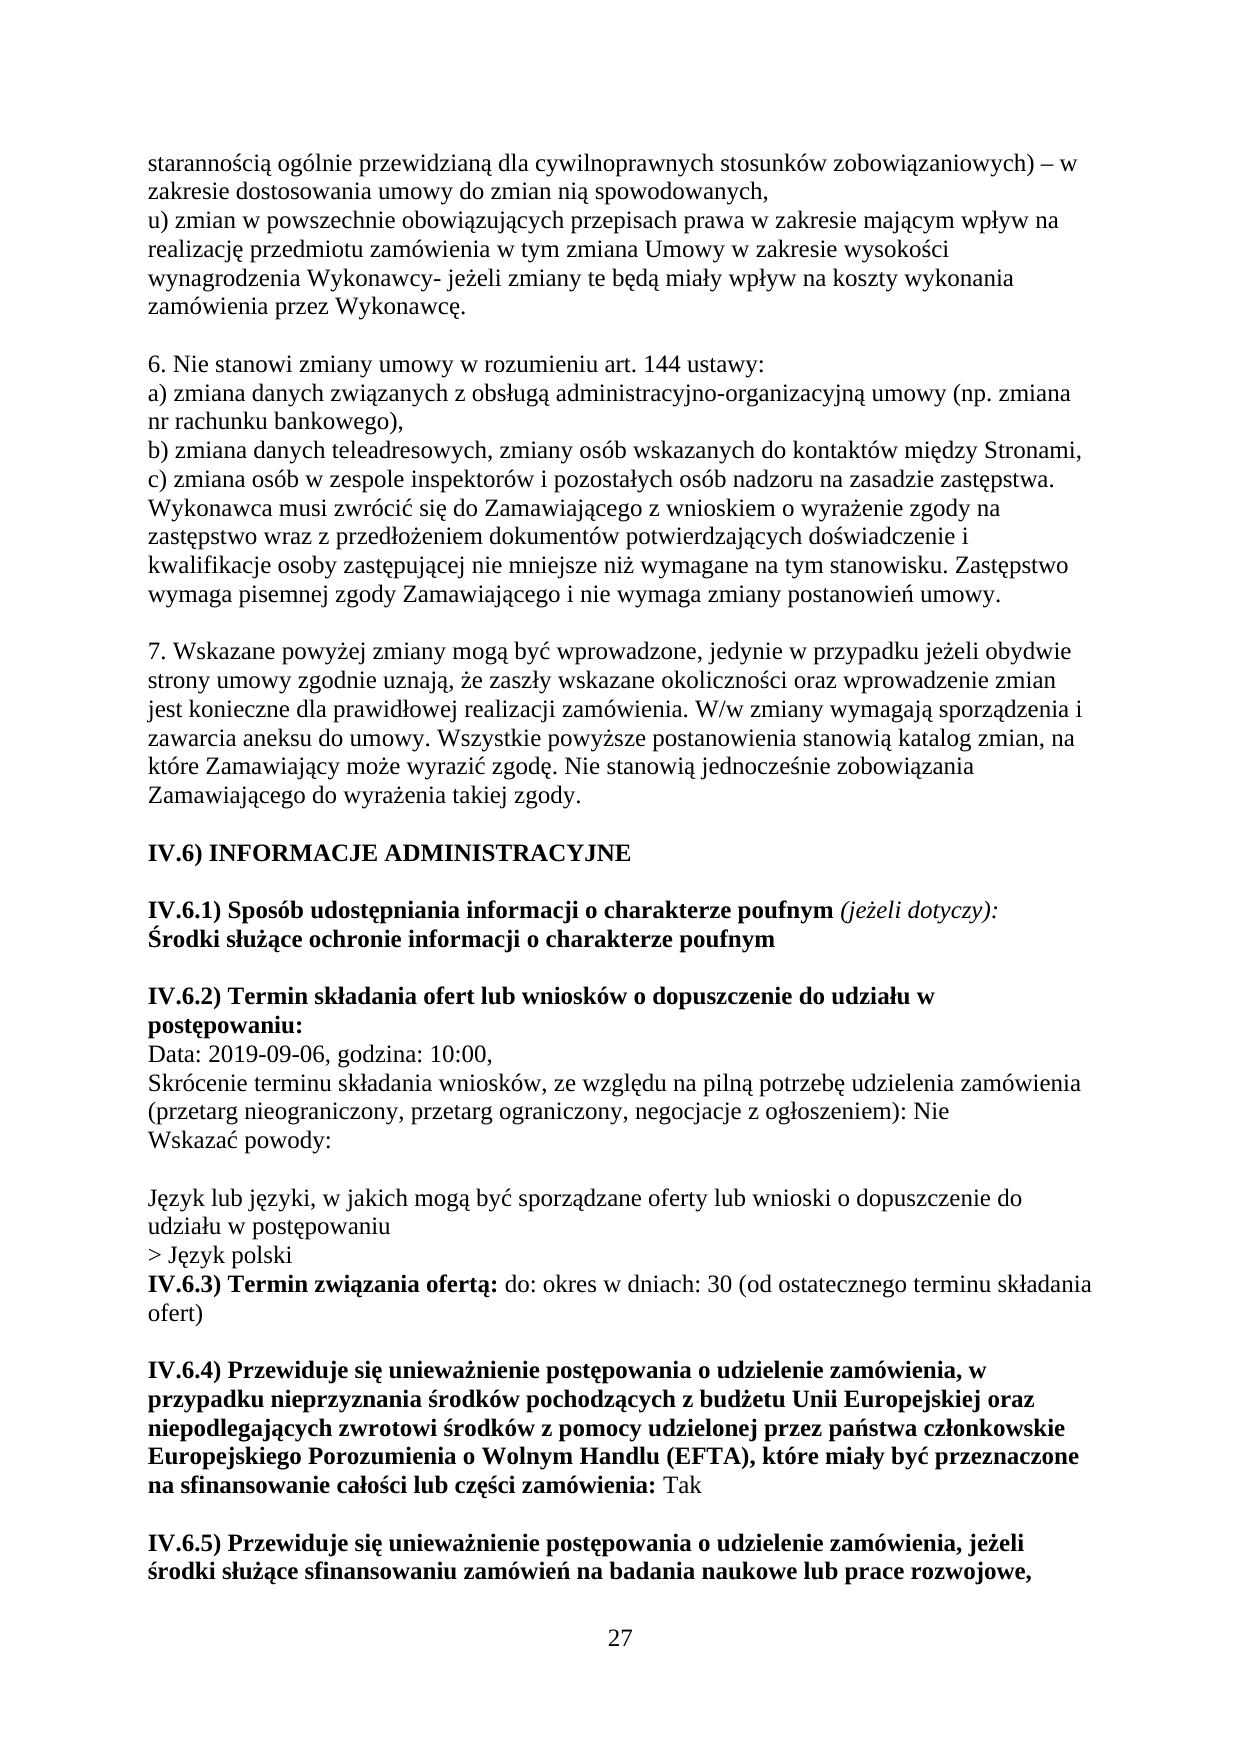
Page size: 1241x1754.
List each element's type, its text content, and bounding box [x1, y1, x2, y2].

text b) zmiana danych teleadresowych, zmiany osób wskazanych do kontaktów między Stronami, c) zmiana osób w zespole inspektorów i pozostałych osób nadzoru na zasadzie zastępstwa. Wykonawca musi zwrócić się do Zamawiającego z wnioskiem o wyrażenie zgody na zastępstwo wraz z przedłożeniem dokumentów potwierdzających doświadczenie i kwalifikacje osoby zastępującej nie mniejsze niż wymagane na tym stanowisku. Zastępstwo wymaga pisemnej zgody Zamawiającego i nie wymaga zmiany postanowień umowy. [148, 435, 1093, 608]
text 6. Nie stanowi zmiany umowy w rozumieniu art. 144 ustawy: [148, 349, 1093, 378]
text IV.6) INFORMACJE ADMINISTRACYJNE IV.6.1) Sposób udostępniania informacji o charakterze poufnym (jeżeli dotyczy): Środki służące ochronie informacji o charakterze poufnym IV.6.2) Termin składania ofert lub wniosków o dopuszczenie do udziału w postępowaniu: Data: 2019-09-06, godzina: 10:00, Skrócenie terminu składania wniosków, ze względu na pilną potrzebę udzielenia zamówienia (przetarg nieograniczony, przetarg ograniczony, negocjacje z ogłoszeniem): Nie Wskazać powody: Język lub języki, w jakich mogą być sporządzane oferty lub wnioski o dopuszczenie do udziału w postępowaniu > Język polski IV.6.3) Termin związania ofertą: do: okres w dniach: 30 (od ostatecznego terminu składania ofert) [148, 809, 1093, 1326]
text u) zmian w powszechnie obowiązujących przepisach prawa w zakresie mającym wpływ na realizację przedmiotu zamówienia w tym zmiana Umowy w zakresie wysokości wynagrodzenia Wykonawcy- jeżeli zmiany te będą miały wpływ na koszty wykonania zamówienia przez Wykonawcę. [148, 205, 1093, 320]
text IV.6.4) Przewiduje się unieważnienie postępowania o udzielenie zamówienia, w przypadku nieprzyznania środków pochodzących z budżetu Unii Europejskiej oraz niepodlegających zwrotowi środków z pomocy udzielonej przez państwa członkowskie Europejskiego Porozumienia o Wolnym Handlu (EFTA), które miały być przeznaczone na sfinansowanie całości lub części zamówienia: Tak [148, 1326, 1093, 1499]
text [148, 1499, 1093, 1585]
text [148, 148, 1093, 205]
text 7. Wskazane powyżej zmiany mogą być wprowadzone, jedynie w przypadku jeżeli obydwie strony umowy zgodnie uznają, że zaszły wskazane okoliczności oraz wprowadzenie zmian jest konieczne dla prawidłowej realizacji zamówienia. W/w zmiany wymagają sporządzenia i zawarcia aneksu do umowy. Wszystkie powyższe postanowienia stanowią katalog zmian, na które Zamawiający może wyrazić zgodę. Nie stanowią jednocześnie zobowiązania Zamawiającego do wyrażenia takiej zgody. [148, 636, 1093, 809]
text a) zmiana danych związanych z obsługą administracyjno-organizacyjną umowy (np. zmiana nr rachunku bankowego), [148, 378, 1093, 435]
